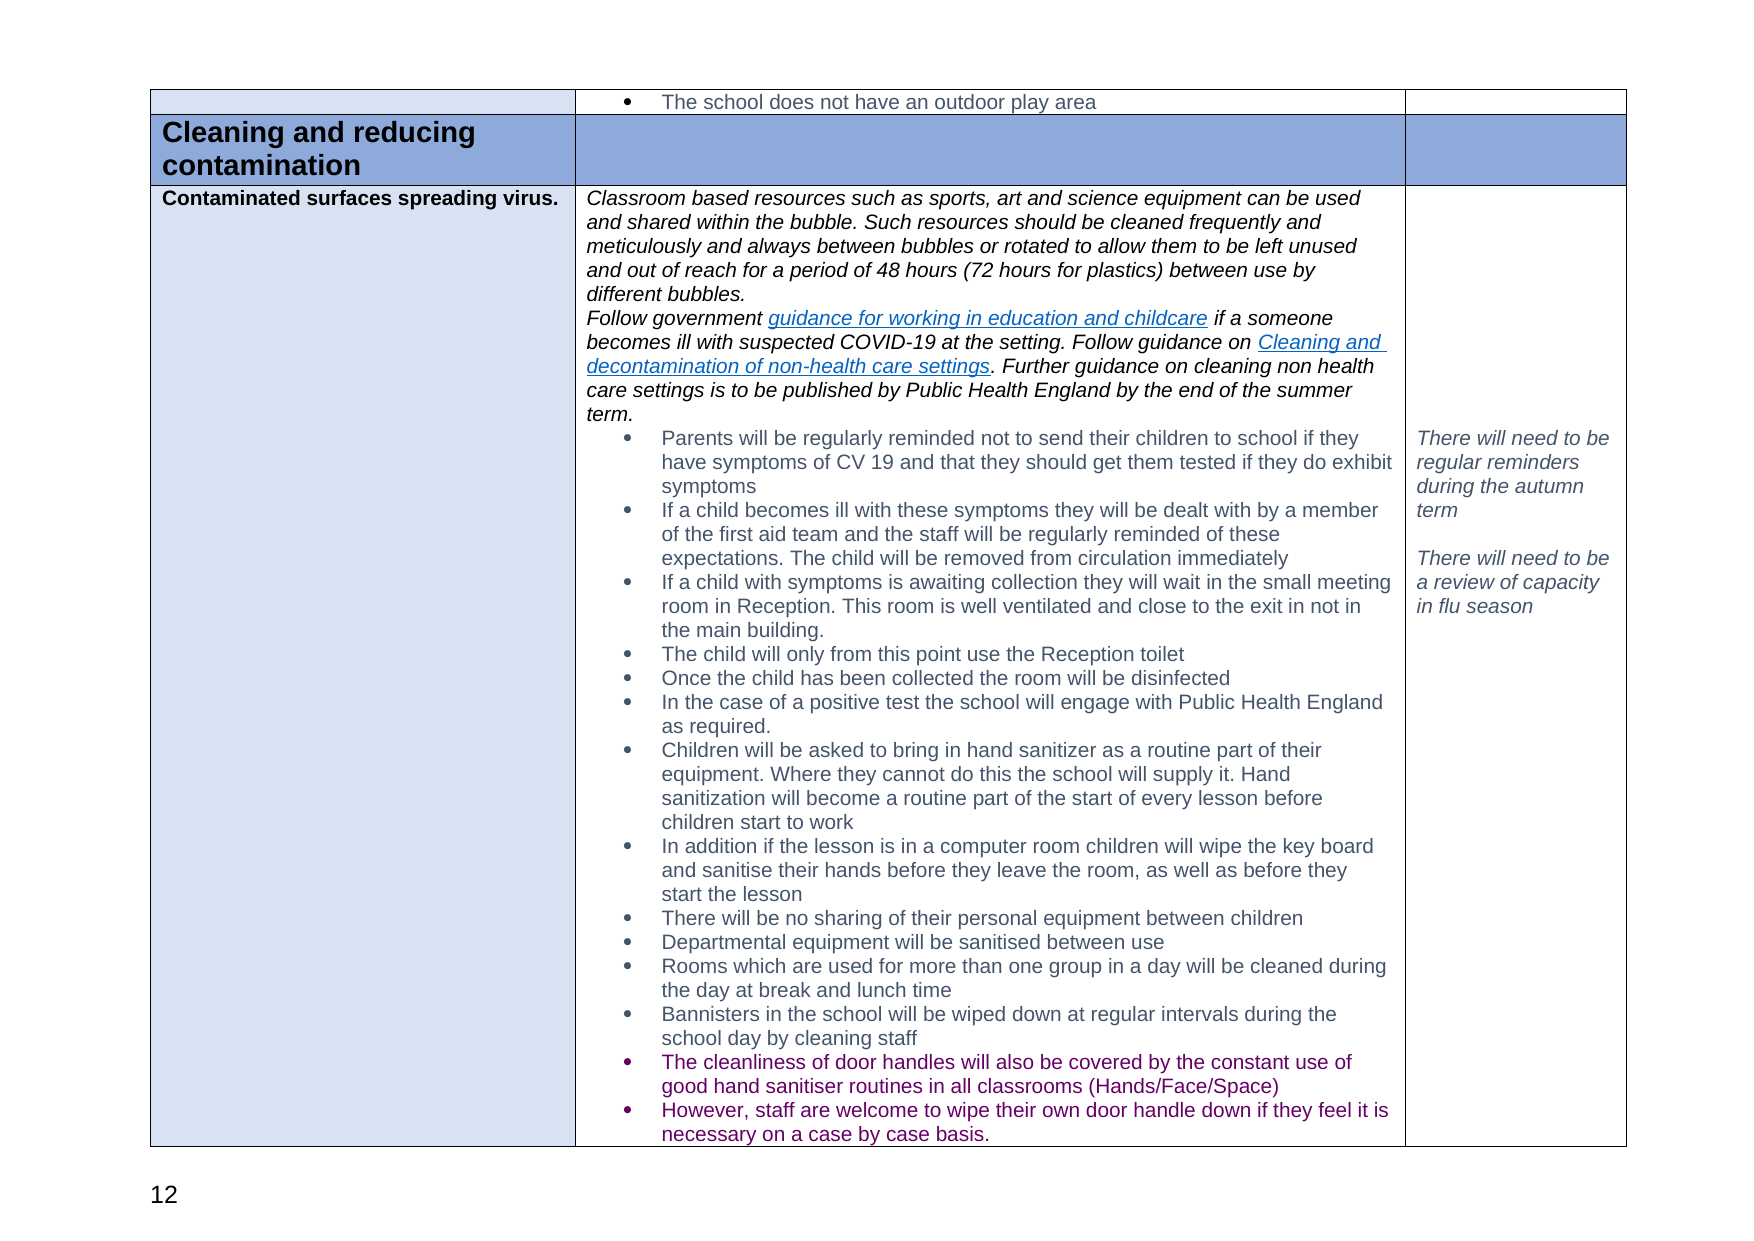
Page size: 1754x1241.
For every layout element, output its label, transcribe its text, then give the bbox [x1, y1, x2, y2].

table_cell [576, 90, 1405, 114]
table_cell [1406, 186, 1626, 1146]
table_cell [576, 186, 1405, 1146]
table_cell [1406, 115, 1626, 185]
table_cell Cleaning and reducing contamination [151, 115, 575, 185]
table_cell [151, 90, 575, 114]
table_cell [1406, 90, 1626, 114]
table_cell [151, 186, 575, 1146]
table_cell [576, 115, 1405, 185]
